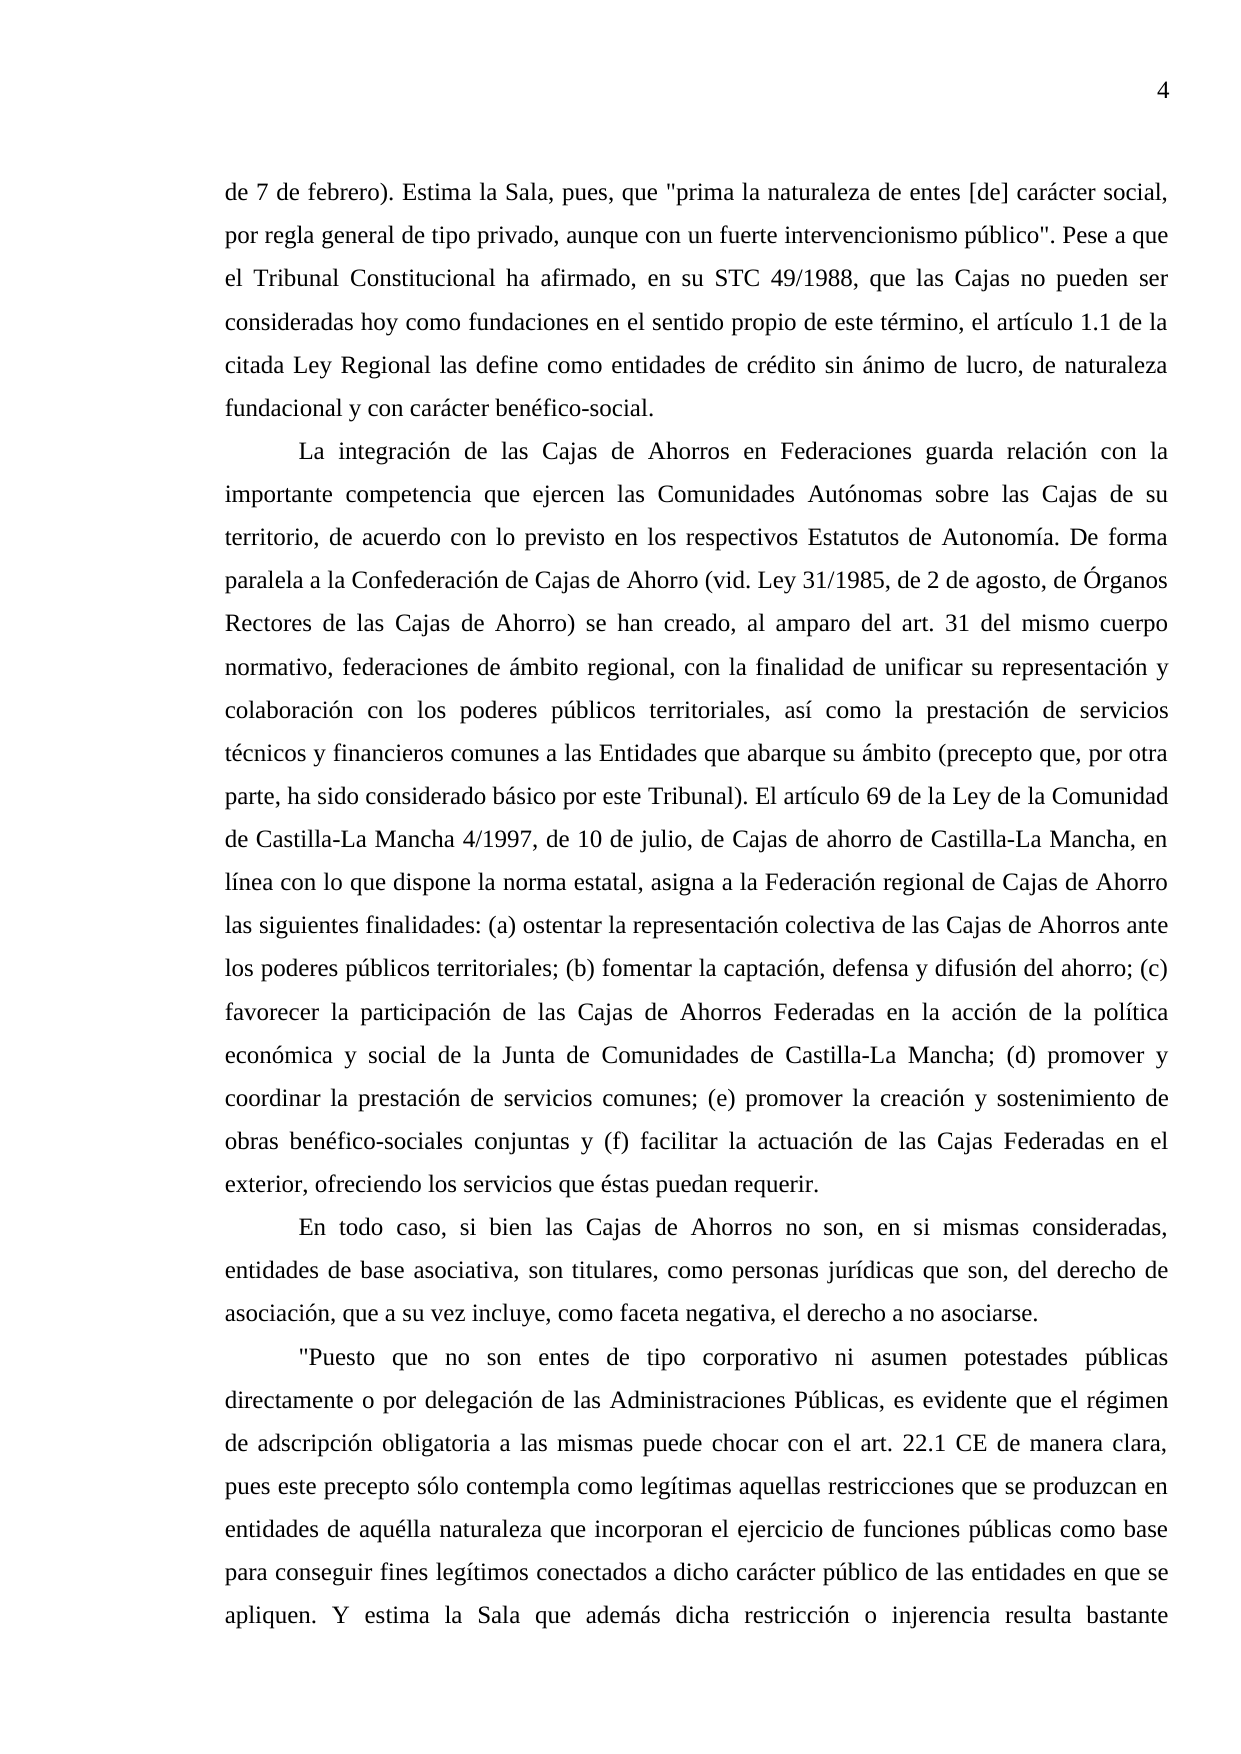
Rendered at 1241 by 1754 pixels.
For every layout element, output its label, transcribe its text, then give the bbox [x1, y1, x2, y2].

text La integración de las Cajas de Ahorros en Federaciones guarda relación con la importante competencia que ejercen las Comunidades Autónomas sobre las Cajas de su territorio, de acuerdo con lo previsto en los respectivos Estatutos de Autonomía. De forma paralela a la Confederación de Cajas de Ahorro (vid. Ley 31/1985, de 2 de agosto, de Órganos Rectores de las Cajas de Ahorro) se han creado, al amparo del art. 31 del mismo cuerpo normativo, federaciones de ámbito regional, con la finalidad de unificar su representación y colaboración con los poderes públicos territoriales, así como la prestación de servicios técnicos y financieros comunes a las Entidades que abarque su ámbito (precepto que, por otra parte, ha sido considerado básico por este Tribunal). El artículo 69 de la Ley de la Comunidad de Castilla-La Mancha 4/1997, de 10 de julio, de Cajas de ahorro de Castilla-La Mancha, en línea con lo que dispone la norma estatal, asigna a la Federación regional de Cajas de Ahorro las siguientes finalidades: (a) ostentar la representación colectiva de las Cajas de Ahorros ante los poderes públicos territoriales; (b) fomentar la captación, defensa y difusión del ahorro; (c) favorecer la participación de las Cajas de Ahorros Federadas en la acción de la política económica y social de la Junta de Comunidades de Castilla-La Mancha; (d) promover y coordinar la prestación de servicios comunes; (e) promover la creación y sostenimiento de obras benéfico-sociales conjuntas y (f) facilitar la actuación de las Cajas Federadas en el exterior, ofreciendo los servicios que éstas puedan requerir. [224, 436, 1169, 1198]
text En todo caso, si bien las Cajas de Ahorros no son, en si mismas consideradas, entidades de base asociativa, son titulares, como personas jurídicas que son, del derecho de asociación, que a su vez incluye, como faceta negativa, el derecho a no asociarse. [224, 1212, 1169, 1327]
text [224, 1342, 1169, 1629]
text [224, 177, 1169, 422]
